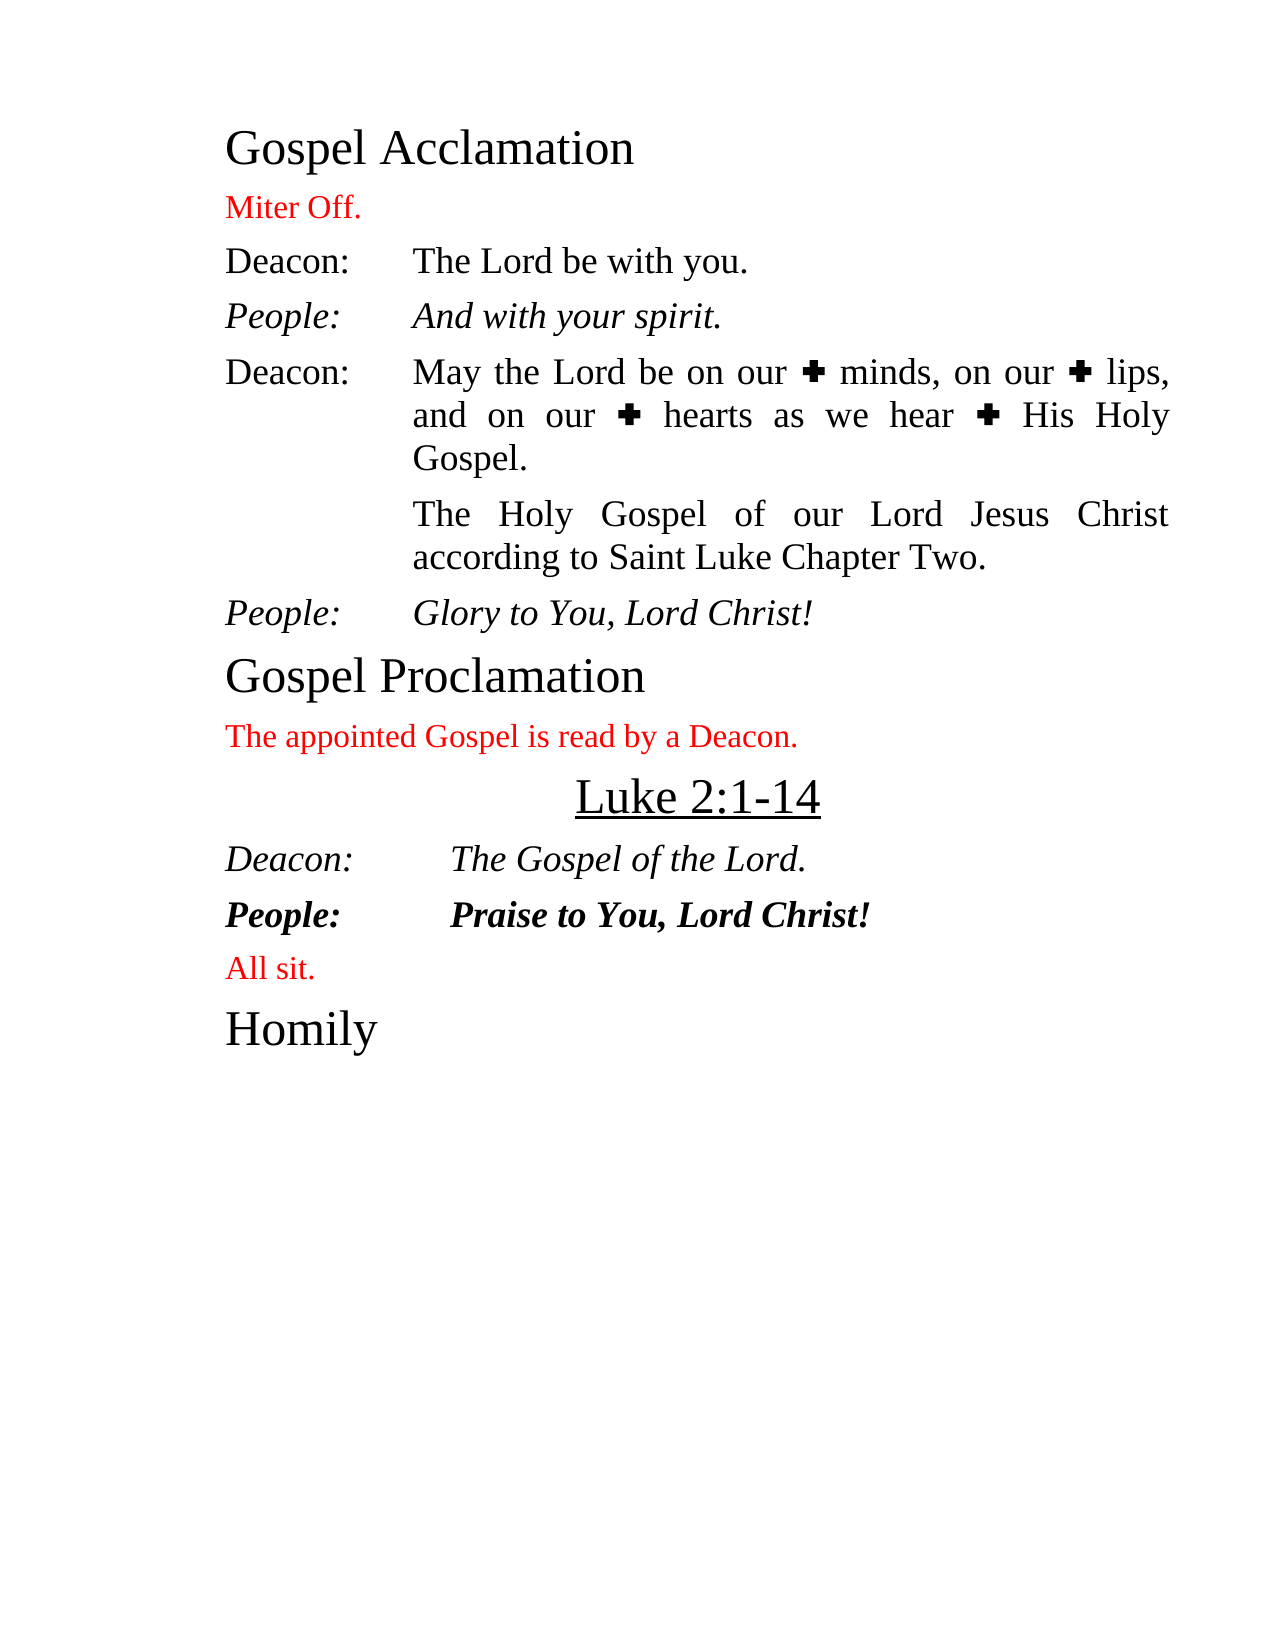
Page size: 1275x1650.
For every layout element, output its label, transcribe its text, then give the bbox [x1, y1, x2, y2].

text Luke 2:1-14 [225, 767, 1170, 824]
text The appointed Gospel is read by a Deacon. [225, 716, 1170, 754]
text Deacon: The Lord be with you. [225, 238, 1170, 281]
text People: And with your spirit. [225, 294, 1170, 337]
text All sit. [225, 948, 1170, 986]
text Miter Off. [225, 187, 1170, 226]
text Gospel Proclamation [225, 646, 1170, 703]
text Gospel Acclamation [225, 117, 1170, 175]
text People: Praise to You, Lord Christ! [225, 892, 1170, 935]
text Deacon: May the Lord be on our minds, on our lips, and on our hearts as we hear His Holy Gospel. [225, 349, 1170, 479]
text Deacon: The Gospel of the Lord. [225, 837, 1170, 880]
text People: Glory to You, Lord Christ! [225, 590, 1170, 633]
text The Holy Gospel of our Lord Jesus Christ according to Saint Luke Chapter Two. [225, 491, 1170, 578]
text Homily [225, 999, 1170, 1056]
